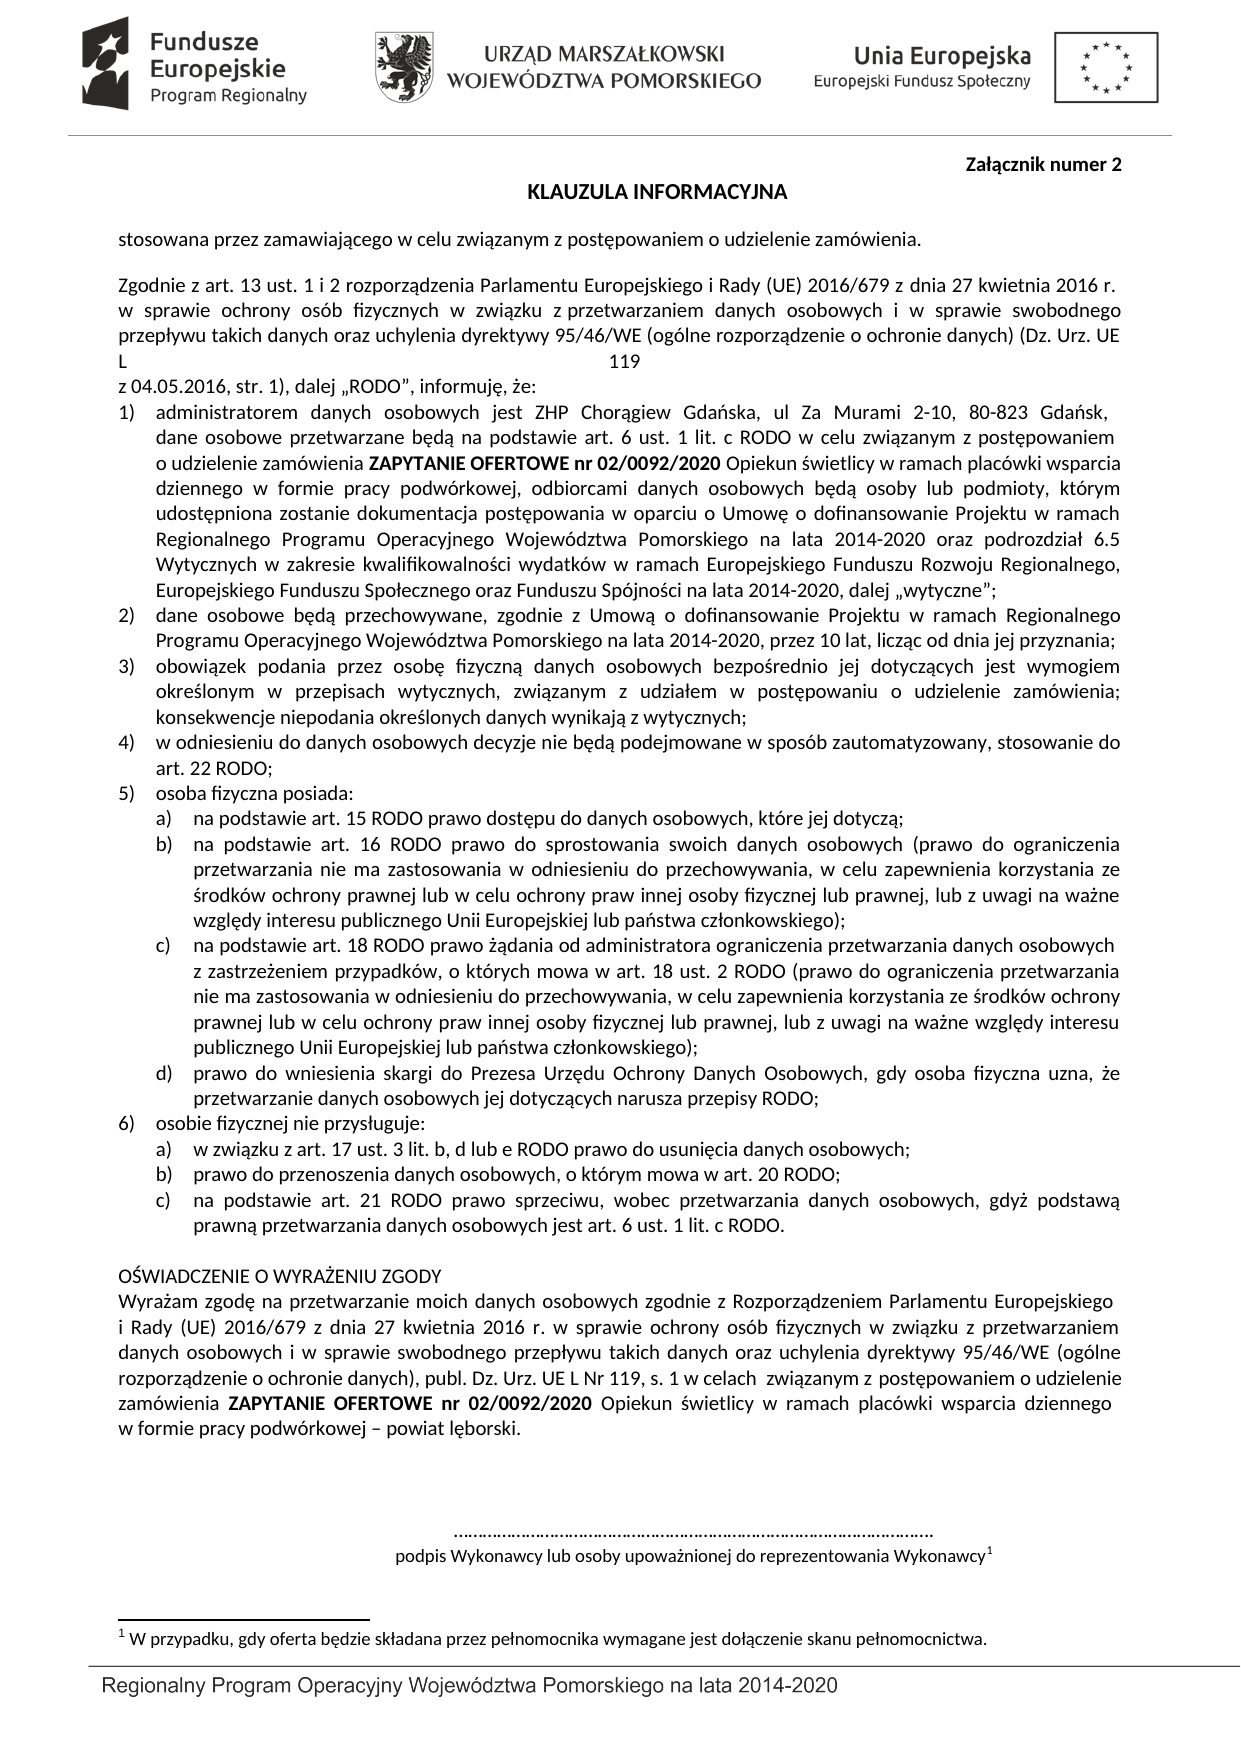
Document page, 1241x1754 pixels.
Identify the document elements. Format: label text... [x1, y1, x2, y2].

list osobie fizycznej nie przysługuje: [118, 1111, 1122, 1136]
picture [67, 16, 1173, 136]
list na podstawie art. 16 RODO prawo do sprostowania swoich danych osobowych (prawo do ograniczenia przetwarzania nie ma zastosowania w odniesieniu do przechowywania, w celu zapewnienia korzystania ze środków ochrony prawnej lub w celu ochrony praw innej osoby fizycznej lub prawnej, lub z uwagi na ważne względy interesu publicznego Unii Europejskiej lub państwa członkowskiego); [156, 831, 1122, 933]
list prawo do wniesienia skargi do Prezesa Urzędu Ochrony Danych Osobowych, gdy osoba fizyczna uzna, że przetwarzanie danych osobowych jej dotyczących narusza przepisy RODO; [156, 1060, 1122, 1111]
list KLAUZULA INFORMACYJNA [193, 177, 1122, 205]
list administratorem danych osobowych jest ZHP Chorągiew Gdańska, ul Za Murami 2-10, 80-823 Gdańsk, dane osobowe przetwarzane będą na podstawie art. 6 ust. 1 lit. c RODO w celu związanym z postępowaniem o udzielenie zamówienia ZAPYTANIE OFERTOWE nr 02/0092/2020 Opiekun świetlicy w ramach placówki wsparcia dziennego w formie pracy podwórkowej, odbiorcami danych osobowych będą osoby lub podmioty, którym udostępniona zostanie dokumentacja postępowania w oparciu o Umowę o dofinansowanie Projektu w ramach Regionalnego Programu Operacyjnego Województwa Pomorskiego na lata 2014-2020 oraz podrozdział 6.5 Wytycznych w zakresie kwalifikowalności wydatków w ramach Europejskiego Funduszu Rozwoju Regionalnego, Europejskiego Funduszu Społecznego oraz Funduszu Spójności na lata 2014-2020, dalej „wytyczne”; [118, 399, 1122, 602]
list prawo do przenoszenia danych osobowych, o którym mowa w art. 20 RODO; [156, 1161, 1122, 1187]
list obowiązek podania przez osobę fizyczną danych osobowych bezpośrednio jej dotyczących jest wymogiem określonym w przepisach wytycznych, związanym z udziałem w postępowaniu o udzielenie zamówienia; konsekwencje niepodania określonych danych wynikają z wytycznych; [118, 653, 1122, 729]
list na podstawie art. 18 RODO prawo żądania od administratora ograniczenia przetwarzania danych osobowych z zastrzeżeniem przypadków, o których mowa w art. 18 ust. 2 RODO (prawo do ograniczenia przetwarzania nie ma zastosowania w odniesieniu do przechowywania, w celu zapewnienia korzystania ze środków ochrony prawnej lub w celu ochrony praw innej osoby fizycznej lub prawnej, lub z uwagi na ważne względy interesu publicznego Unii Europejskiej lub państwa członkowskiego); [156, 933, 1122, 1060]
list dane osobowe będą przechowywane, zgodnie z Umową o dofinansowanie Projektu w ramach Regionalnego Programu Operacyjnego Województwa Pomorskiego na lata 2014-2020, przez 10 lat, licząc od dnia jej przyznania; [118, 602, 1122, 653]
text Załącznik numer 2 [118, 151, 1122, 177]
text Zgodnie z art. 13 ust. 1 i 2 rozporządzenia Parlamentu Europejskiego i Rady (UE) 2016/679 z dnia 27 kwietnia 2016 r. w sprawie ochrony osób fizycznych w związku z przetwarzaniem danych osobowych i w sprawie swobodnego przepływu takich danych oraz uchylenia dyrektywy 95/46/WE (ogólne rozporządzenie o ochronie danych) (Dz. Urz. UE L 119 z 04.05.2016, str. 1), dalej „RODO”, informuję, że: [118, 272, 1122, 399]
text podpis Wykonawcy lub osoby upoważnionej do reprezentowania Wykonawcy [266, 1543, 1122, 1568]
list w odniesieniu do danych osobowych decyzje nie będą podejmowane w sposób zautomatyzowany, stosowanie do art. 22 RODO; [118, 729, 1122, 780]
text stosowana przez zamawiającego w celu związanym z postępowaniem o udzielenie zamówienia. [118, 226, 1122, 252]
list w związku z art. 17 ust. 3 lit. b, d lub e RODO prawo do usunięcia danych osobowych; [156, 1136, 1122, 1161]
list na podstawie art. 15 RODO prawo dostępu do danych osobowych, które jej dotyczą; [156, 806, 1122, 831]
picture [88, 1665, 1241, 1697]
text OŚWIADCZENIE O WYRAŻENIU ZGODY [118, 1263, 1122, 1288]
text ………………………………………………………………………………………. [266, 1517, 1122, 1543]
text Wyrażam zgodę na przetwarzanie moich danych osobowych zgodnie z Rozporządzeniem Parlamentu Europejskiego i Rady (UE) 2016/679 z dnia 27 kwietnia 2016 r. w sprawie ochrony osób fizycznych w związku z przetwarzaniem danych osobowych i w sprawie swobodnego przepływu takich danych oraz uchylenia dyrektywy 95/46/WE (ogólne rozporządzenie o ochronie danych), publ. Dz. Urz. UE L Nr 119, s. 1 w celach związanym z postępowaniem o udzielenie zamówienia ZAPYTANIE OFERTOWE nr 02/0092/2020 Opiekun świetlicy w ramach placówki wsparcia dziennego w formie pracy podwórkowej – powiat lęborski. [118, 1288, 1122, 1441]
list osoba fizyczna posiada: [118, 780, 1122, 806]
list na podstawie art. 21 RODO prawo sprzeciwu, wobec przetwarzania danych osobowych, gdyż podstawą prawną przetwarzania danych osobowych jest art. 6 ust. 1 lit. c RODO. [156, 1187, 1122, 1238]
